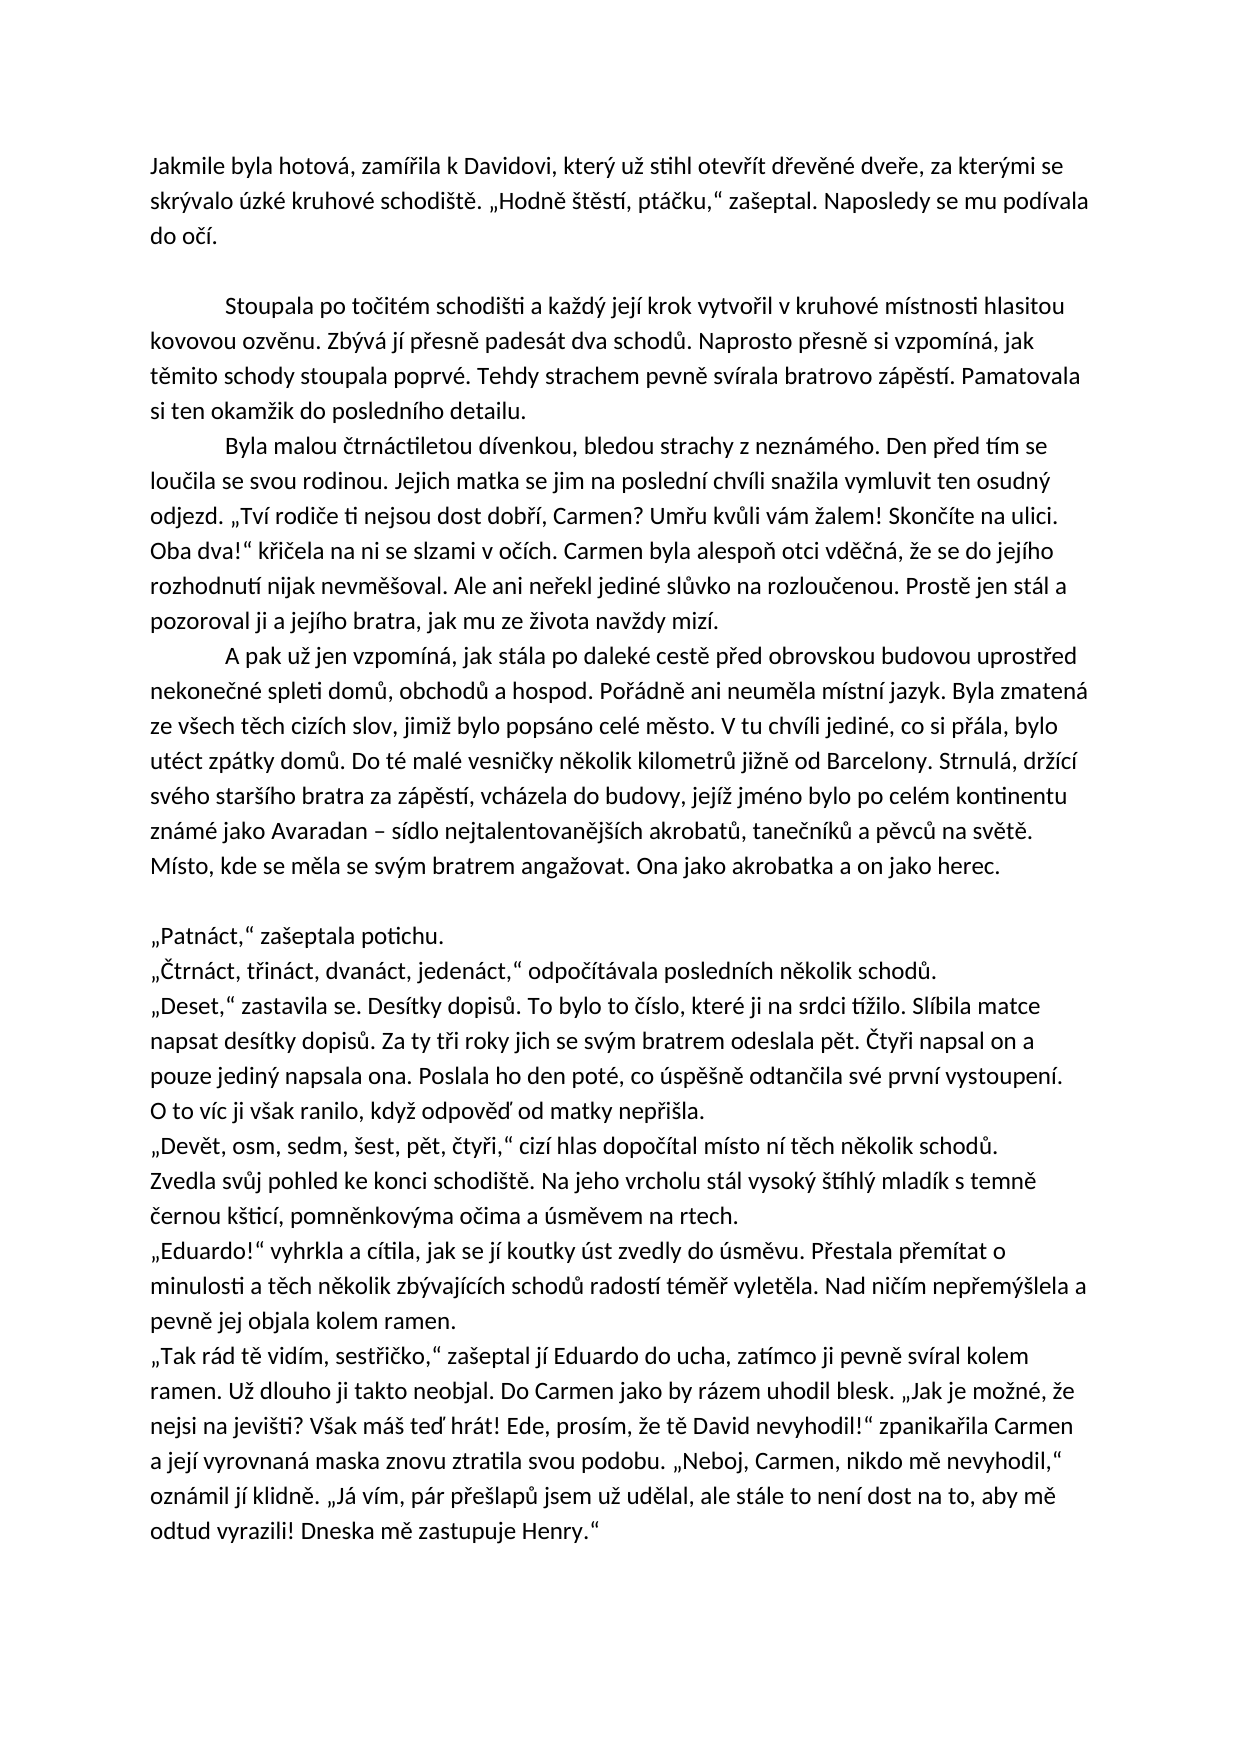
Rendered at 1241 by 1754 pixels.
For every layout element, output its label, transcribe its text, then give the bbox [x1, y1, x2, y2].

text Zvedla svůj pohled ke konci schodiště. Na jeho vrcholu stál vysoký štíhlý mladík s temně černou kšticí, pomněnkovýma očima a úsměvem na rtech. [150, 1165, 1090, 1231]
text „Čtrnáct, třináct, dvanáct, jedenáct,“ odpočítávala posledních několik schodů. [150, 955, 1090, 986]
text „Eduardo!“ vyhrkla a cítila, jak se jí koutky úst zvedly do úsměvu. Přestala přemítat o minulosti a těch několik zbývajících schodů radostí téměř vyletěla. Nad ničím nepřemýšlela a pevně jej objala kolem ramen. [150, 1235, 1090, 1336]
text O to víc ji však ranilo, když odpověď od matky nepřišla. [150, 1095, 1090, 1126]
text „Patnáct,“ zašeptala potichu. [150, 920, 1090, 951]
text Byla malou čtrnáctiletou dívenkou, bledou strachy z neznámého. Den před tím se loučila se svou rodinou. Jejich matka se jim na poslední chvíli snažila vymluvit ten osudný odjezd. „Tví rodiče ti nejsou dost dobří, Carmen? Umřu kvůli vám žalem! Skončíte na ulici. Oba dva!“ křičela na ni se slzami v očích. Carmen byla alespoň otci vděčná, že se do jejího rozhodnutí nijak nevměšoval. Ale ani neřekl jediné slůvko na rozloučenou. Prostě jen stál a pozoroval ji a jejího bratra, jak mu ze života navždy mizí. [150, 430, 1090, 636]
text „Devět, osm, sedm, šest, pět, čtyři,“ cizí hlas dopočítal místo ní těch několik schodů. [150, 1130, 1090, 1161]
text A pak už jen vzpomíná, jak stála po daleké cestě před obrovskou budovou uprostřed nekonečné spleti domů, obchodů a hospod. Pořádně ani neuměla místní jazyk. Byla zmatená ze všech těch cizích slov, jimiž bylo popsáno celé město. V tu chvíli jediné, co si přála, bylo utéct zpátky domů. Do té malé vesničky několik kilometrů jižně od Barcelony. Strnulá, držící svého staršího bratra za zápěstí, vcházela do budovy, jejíž jméno bylo po celém kontinentu známé jako Avaradan – sídlo nejtalentovanějších akrobatů, tanečníků a pěvců na světě. Místo, kde se měla se svým bratrem angažovat. Ona jako akrobatka a on jako herec. [150, 640, 1090, 881]
text Stoupala po točitém schodišti a každý její krok vytvořil v kruhové místnosti hlasitou kovovou ozvěnu. Zbývá jí přesně padesát dva schodů. Naprosto přesně si vzpomíná, jak těmito schody stoupala poprvé. Tehdy strachem pevně svírala bratrovo zápěstí. Pamatovala si ten okamžik do posledního detailu. [150, 290, 1090, 426]
text „Deset,“ zastavila se. Desítky dopisů. To bylo to číslo, které ji na srdci tížilo. Slíbila matce napsat desítky dopisů. Za ty tři roky jich se svým bratrem odeslala pět. Čtyři napsal on a pouze jediný napsala ona. Poslala ho den poté, co úspěšně odtančila své první vystoupení. [150, 990, 1090, 1091]
text Jakmile byla hotová, zamířila k Davidovi, který už stihl otevřít dřevěné dveře, za kterými se skrývalo úzké kruhové schodiště. „Hodně štěstí, ptáčku,“ zašeptal. Naposledy se mu podívala do očí. [150, 150, 1090, 251]
text „Tak rád tě vidím, sestřičko,“ zašeptal jí Eduardo do ucha, zatímco ji pevně svíral kolem ramen. Už dlouho ji takto neobjal. Do Carmen jako by rázem uhodil blesk. „Jak je možné, že nejsi na jevišti? Však máš teď hrát! Ede, prosím, že tě David nevyhodil!“ zpanikařila Carmen a její vyrovnaná maska znovu ztratila svou podobu. „Neboj, Carmen, nikdo mě nevyhodil,“ oznámil jí klidně. „Já vím, pár přešlapů jsem už udělal, ale stále to není dost na to, aby mě odtud vyrazili! Dneska mě zastupuje Henry.“ [150, 1340, 1090, 1546]
